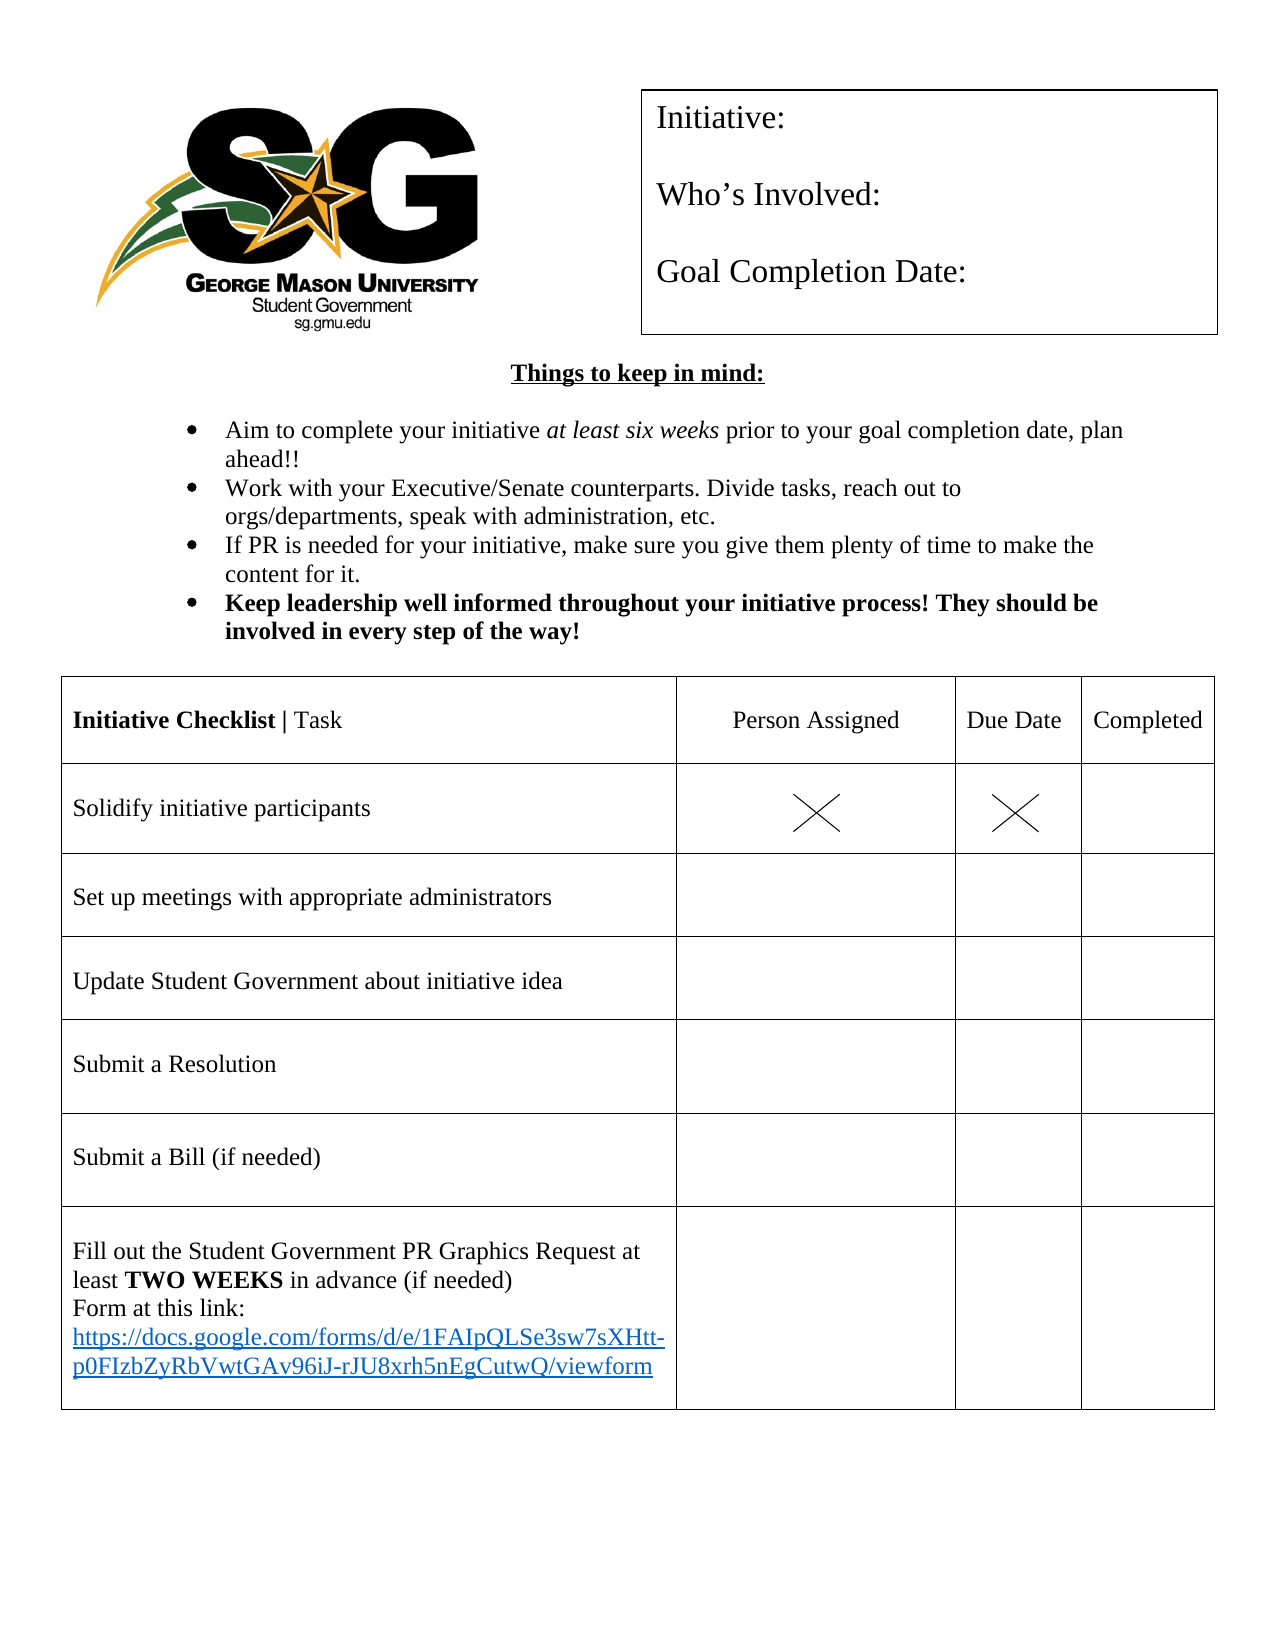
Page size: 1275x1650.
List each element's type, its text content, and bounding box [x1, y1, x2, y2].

table_cell [1082, 764, 1214, 853]
table_cell [1082, 1207, 1214, 1409]
table_cell Submit a Bill (if needed) [62, 1114, 676, 1206]
list Work with your Executive/Senate counterparts. Divide tasks, reach out to orgs/departments, speak with administration, etc. [187, 473, 1125, 530]
table_cell [677, 1114, 955, 1206]
table_cell [677, 1207, 955, 1409]
table_header Due Date [956, 677, 1081, 763]
table_header Initiative Checklist | Task [62, 677, 676, 763]
list Keep leadership well informed throughout your initiative process! They should be involved in every step of the way! [187, 588, 1125, 645]
table_header Person Assigned [677, 677, 955, 763]
table_cell Update Student Government about initiative idea [62, 937, 676, 1019]
table_cell [1082, 1114, 1214, 1206]
table_cell [1082, 854, 1214, 936]
table_cell [677, 764, 955, 853]
table_cell [677, 937, 955, 1019]
table_cell Set up meetings with appropriate administrators [62, 854, 676, 936]
table_cell [677, 1020, 955, 1113]
table_cell [1082, 1020, 1214, 1113]
list If PR is needed for your initiative, make sure you give them plenty of time to make the content for it. [187, 530, 1125, 588]
table_cell [677, 854, 955, 936]
table_cell [956, 764, 1081, 853]
table_cell [956, 937, 1081, 1019]
table_cell Solidify initiative participants [62, 764, 676, 853]
table_cell [956, 854, 1081, 936]
table_cell [1082, 937, 1214, 1019]
table_cell Submit a Resolution [62, 1020, 676, 1113]
picture [89, 90, 489, 342]
text Things to keep in mind: [150, 358, 1125, 386]
table_cell [956, 1114, 1081, 1206]
list Aim to complete your initiative at least six weeks prior to your goal completion date, plan ahead!! [187, 415, 1125, 473]
table_cell [956, 1020, 1081, 1113]
table_cell [956, 1207, 1081, 1409]
table_cell Fill out the Student Government PR Graphics Request at least TWO WEEKS in advance (if needed) Form at this link: https://docs.google.com/forms/d/e/1FAIpQLSe3sw7sXHtt-p0FIzbZyRbVwtGAv96iJ-rJU8xrh5nEgCutwQ/viewform [62, 1207, 676, 1409]
table_header Completed [1082, 677, 1214, 763]
